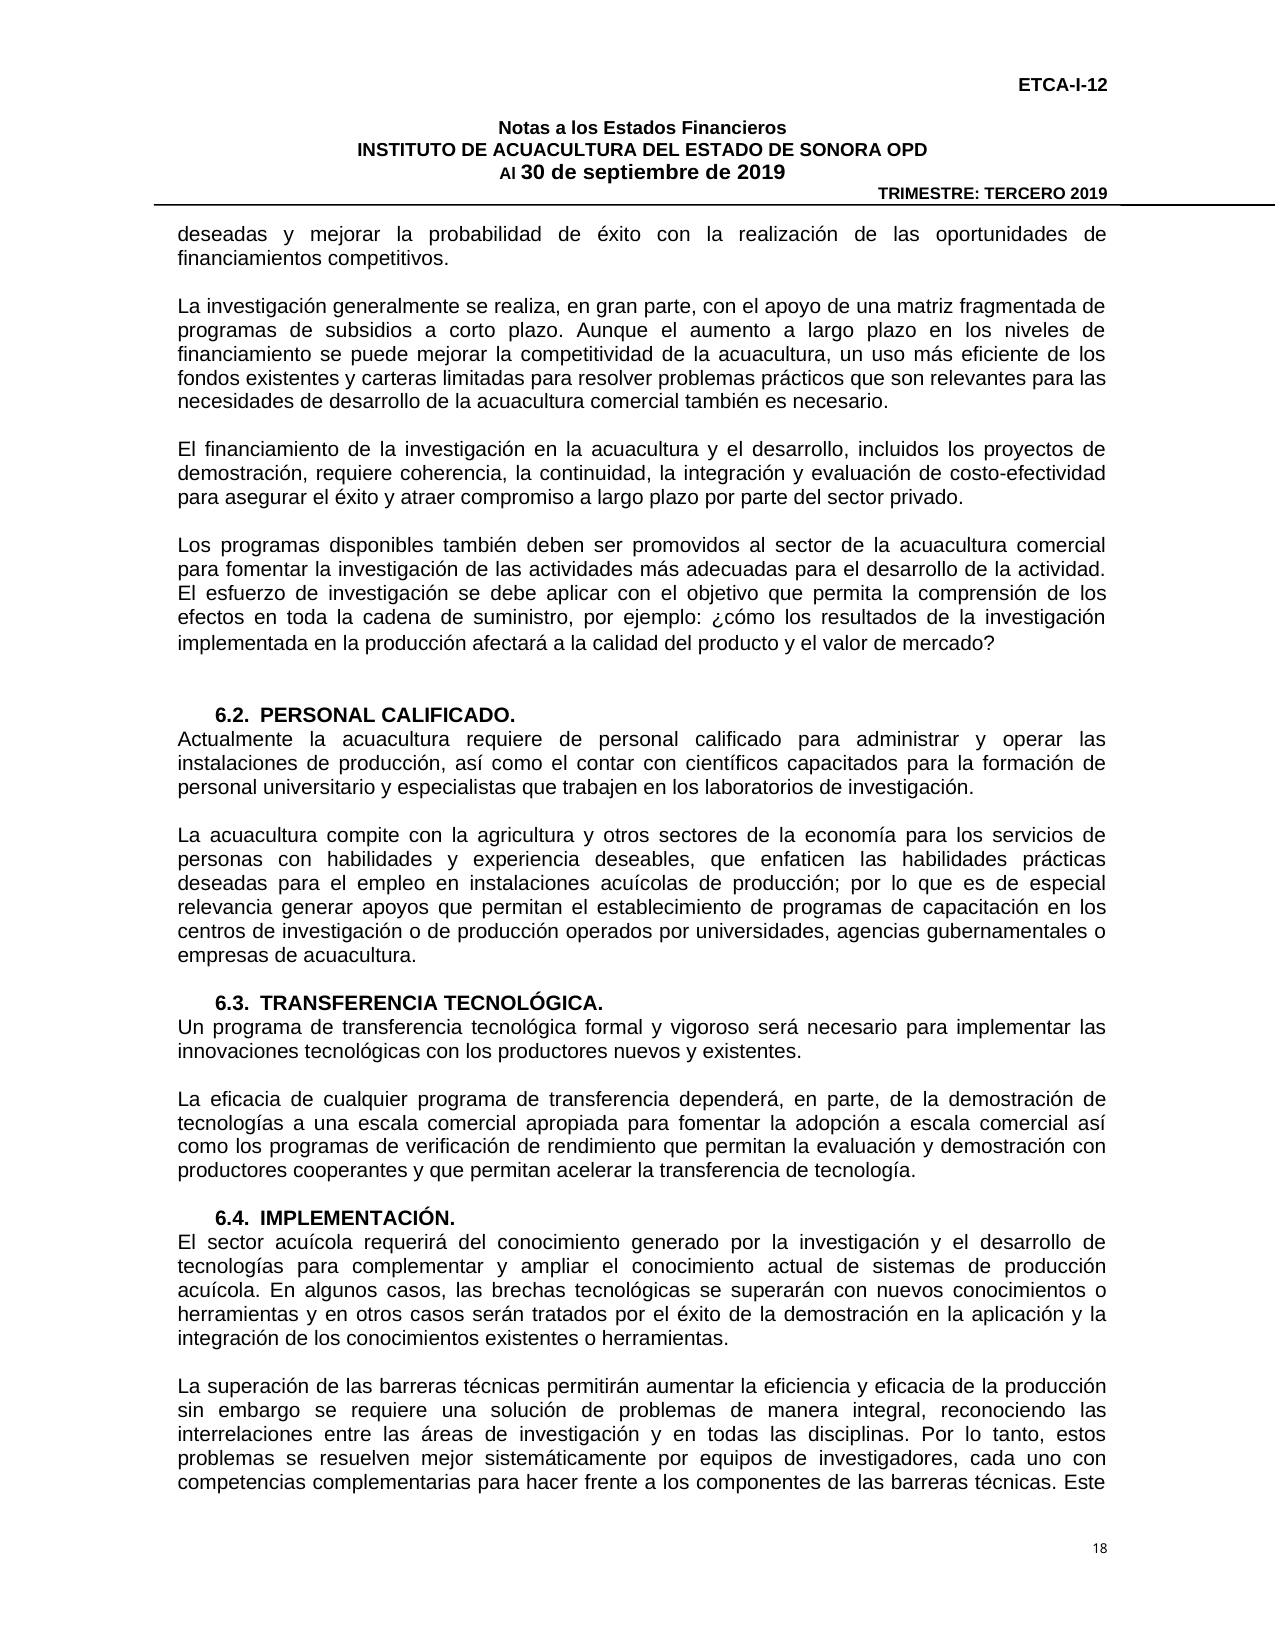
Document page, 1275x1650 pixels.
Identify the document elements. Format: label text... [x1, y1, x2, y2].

list La investigación generalmente se realiza, en gran parte, con el apoyo de una matriz fragmentada de programas de subsidios a corto plazo. Aunque el aumento a largo plazo en los niveles de financiamiento se puede mejorar la competitividad de la acuacultura, un uso más eficiente de los fondos existentes y carteras limitadas para resolver problemas prácticos que son relevantes para las necesidades de desarrollo de la acuacultura comercial también es necesario. [177, 293, 1107, 413]
list El financiamiento de la investigación en la acuacultura y el desarrollo, incluidos los proyectos de demostración, requiere coherencia, la continuidad, la integración y evaluación de costo-efectividad para asegurar el éxito y atraer compromiso a largo plazo por parte del sector privado. [177, 437, 1107, 509]
list Un programa de transferencia tecnológica formal y vigoroso será necesario para implementar las innovaciones tecnológicas con los productores nuevos y existentes. [177, 1014, 1107, 1062]
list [177, 1374, 1107, 1494]
list Actualmente la acuacultura requiere de personal calificado para administrar y operar las instalaciones de producción, así como el contar con científicos capacitados para la formación de personal universitario y especialistas que trabajen en los laboratorios de investigación. [177, 727, 1107, 799]
list TRANSFERENCIA TECNOLÓGICA. [215, 991, 1107, 1014]
list IMPLEMENTACIÓN. [215, 1206, 1107, 1230]
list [177, 222, 1107, 269]
list El sector acuícola requerirá del conocimiento generado por la investigación y el desarrollo de tecnologías para complementar y ampliar el conocimiento actual de sistemas de producción acuícola. En algunos casos, las brechas tecnológicas se superarán con nuevos conocimientos o herramientas y en otros casos serán tratados por el éxito de la demostración en la aplicación y la integración de los conocimientos existentes o herramientas. [177, 1230, 1107, 1350]
list Los programas disponibles también deben ser promovidos al sector de la acuacultura comercial para fomentar la investigación de las actividades más adecuadas para el desarrollo de la actividad. El esfuerzo de investigación se debe aplicar con el objetivo que permita la comprensión de los efectos en toda la cadena de suministro, por ejemplo: ¿cómo los resultados de la investigación implementada en la producción afectará a la calidad del producto y el valor de mercado? [177, 533, 1107, 655]
list PERSONAL CALIFICADO. [215, 703, 1107, 727]
list La acuacultura compite con la agricultura y otros sectores de la economía para los servicios de personas con habilidades y experiencia deseables, que enfaticen las habilidades prácticas deseadas para el empleo en instalaciones acuícolas de producción; por lo que es de especial relevancia generar apoyos que permitan el establecimiento de programas de capacitación en los centros de investigación o de producción operados por universidades, agencias gubernamentales o empresas de acuacultura. [177, 823, 1107, 967]
list La eficacia de cualquier programa de transferencia dependerá, en parte, de la demostración de tecnologías a una escala comercial apropiada para fomentar la adopción a escala comercial así como los programas de verificación de rendimiento que permitan la evaluación y demostración con productores cooperantes y que permitan acelerar la transferencia de tecnología. [177, 1086, 1107, 1182]
